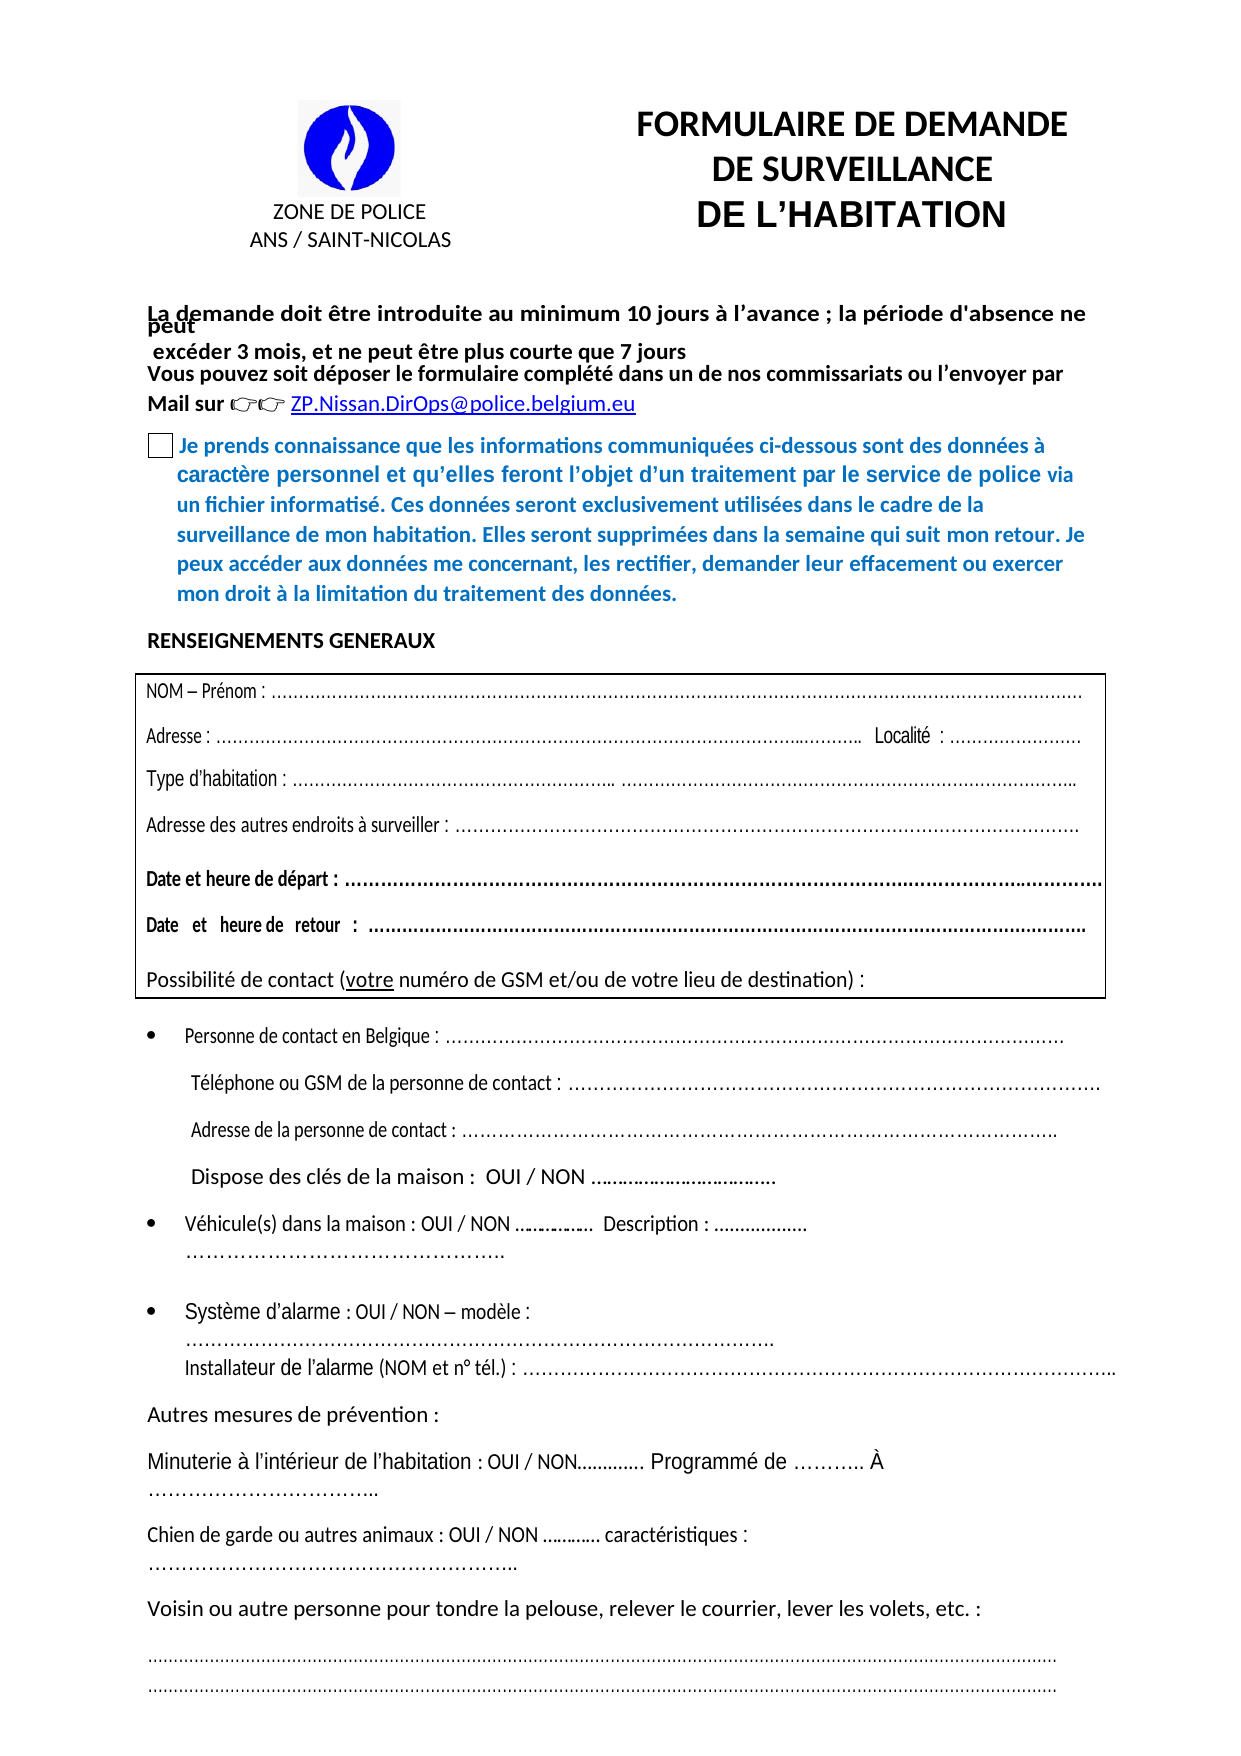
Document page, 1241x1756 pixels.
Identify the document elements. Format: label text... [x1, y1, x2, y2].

subtitle Je prends connaissance que les informations communiquées ci-dessous sont des données à caractère personnel et qu’elles feront l’objet d’un traitement par le service de police via un fichier informatisé. Ces données seront exclusivement utilisées dans le cadre de la surveillance de mon habitation. Elles seront supprimées dans la semaine qui suit mon retour. Je peux accéder aux données me concernant, les rectifier, demander leur effacement ou exercer mon droit à la limitation du traitement des données. [147, 431, 1086, 607]
text Vous pouvez soit déposer le formulaire complété dans un de nos commissariats ou l’envoyer par [147, 362, 1117, 387]
picture [297, 100, 401, 197]
text Mail sur ZP.Nissan.DirOps@police.belgium.eu [147, 387, 1117, 418]
list Personne de contact en Belgique : …………………………………………………………………………………………… [147, 1021, 1117, 1049]
text Autres mesures de prévention : [147, 1400, 1117, 1428]
text Voisin ou autre personne pour tondre la pelouse, relever le courrier, lever les volets, etc. : [147, 1594, 1117, 1622]
list Véhicule(s) dans la maison : OUI / NON ……………… Description : ..................……………………………………….. [147, 1209, 1117, 1264]
text …………………………………………………………………………………………………………………………………………………………… [147, 1671, 1117, 1697]
text Adresse de la personne de contact : …………………………………………………………………………………….. [191, 1115, 1117, 1143]
subtitle excéder 3 mois, et ne peut être plus courte que 7 jours [147, 347, 1093, 362]
table_header FORMULAIRE DE DEMANDE DE SURVEILLANCE DE L’HABITATION [546, 100, 1089, 253]
text …………………………………………………………………………………………………………………………………………………………… [147, 1641, 1117, 1667]
table_header ZONE DE POLICE ANS / SAINT-NICOLAS [229, 100, 546, 253]
subtitle La demande doit être introduite au minimum 10 jours à l’avance ; la période d'absence ne peut [147, 309, 1093, 339]
text Téléphone ou GSM de la personne de contact : …………………………………………………………………………. [191, 1068, 1117, 1096]
text RENSEIGNEMENTS GENERAUX [147, 626, 1117, 654]
text Chien de garde ou autres animaux : OUI / NON ………… caractéristiques : ……………………………………………….. [147, 1521, 1117, 1575]
text Dispose des clés de la maison : OUI / NON …………………………….. [191, 1162, 1117, 1190]
text Installateur de l’alarme (NOM et n° tél.) : ………………………………………………………………………………….. [184, 1353, 1117, 1381]
text Minuterie à l’intérieur de l’habitation : OUI / NON…………. Programmé de ……….. À …………………………….. [147, 1447, 1117, 1502]
list Système d’alarme : OUI / NON – modèle : …………………………………………………………………………………. [147, 1297, 1117, 1352]
